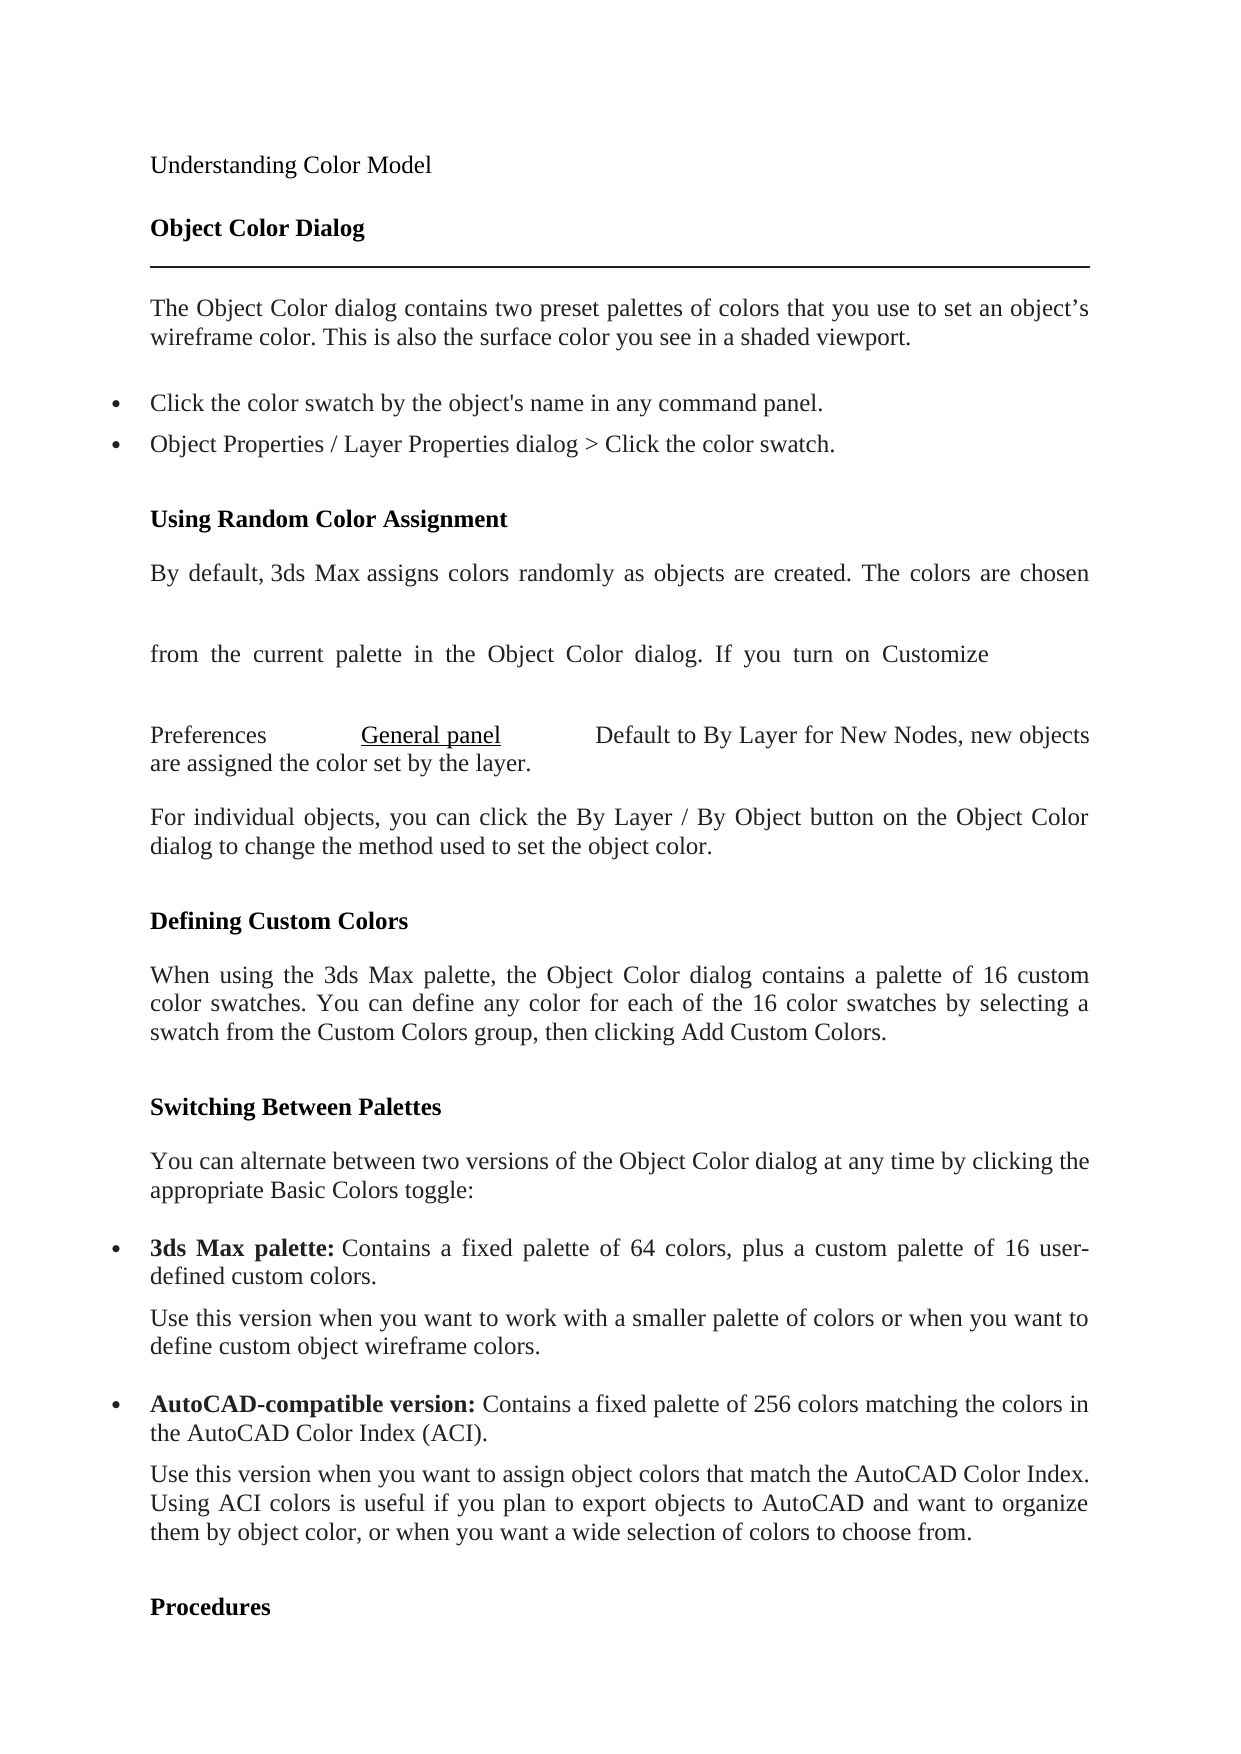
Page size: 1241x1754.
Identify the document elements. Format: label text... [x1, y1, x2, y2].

text Use this version when you want to assign object colors that match the AutoCAD Color Index. Using ACI colors is useful if you plan to export objects to AutoCAD and want to organize them by object color, or when you want a wide selection of colors to choose from. [150, 1459, 1090, 1546]
text Switching Between Palettes [150, 1083, 1090, 1121]
text You can alternate between two versions of the Object Color dialog at any time by clicking the appropriate Basic Colors toggle: [150, 1146, 1090, 1203]
list Object Properties / Layer Properties dialog > Click the color swatch. [112, 429, 1090, 458]
text Object Color Dialog [150, 204, 1090, 266]
text Use this version when you want to work with a smaller palette of colors or when you want to define custom object wireframe colors. [150, 1303, 1090, 1360]
list AutoCAD-compatible version: Contains a fixed palette of 256 colors matching the colors in the AutoCAD Color Index (ACI). [112, 1389, 1090, 1447]
text Using Random Color Assignment [150, 495, 1090, 533]
text When using the 3ds Max palette, the Object Color dialog contains a palette of 16 custom color swatches. You can define any color for each of the 16 color swatches by selecting a swatch from the Custom Colors group, then clicking Add Custom Colors. [150, 960, 1090, 1046]
text Defining Custom Colors [150, 897, 1090, 935]
text Understanding Color Model [150, 150, 1090, 179]
text For individual objects, you can click the By Layer / By Object button on the Object Color dialog to change the method used to set the object color. [150, 802, 1090, 860]
list 3ds Max palette: Contains a fixed palette of 64 colors, plus a custom palette of 16 user-defined custom colors. [112, 1233, 1090, 1290]
text By default, 3ds Max assigns colors randomly as objects are created. The colors are chosen from the current palette in the Object Color dialog. If you turn on Customize Preferences General panel Default to By Layer for New Nodes, new objects are assigned the color set by the layer. [150, 558, 1090, 777]
text Procedures [150, 1583, 1090, 1621]
text The Object Color dialog contains two preset palettes of colors that you use to set an object’s wireframe color. This is also the surface color you see in a shaded viewport. [150, 293, 1090, 350]
list Click the color swatch by the object's name in any command panel. [112, 388, 1090, 417]
